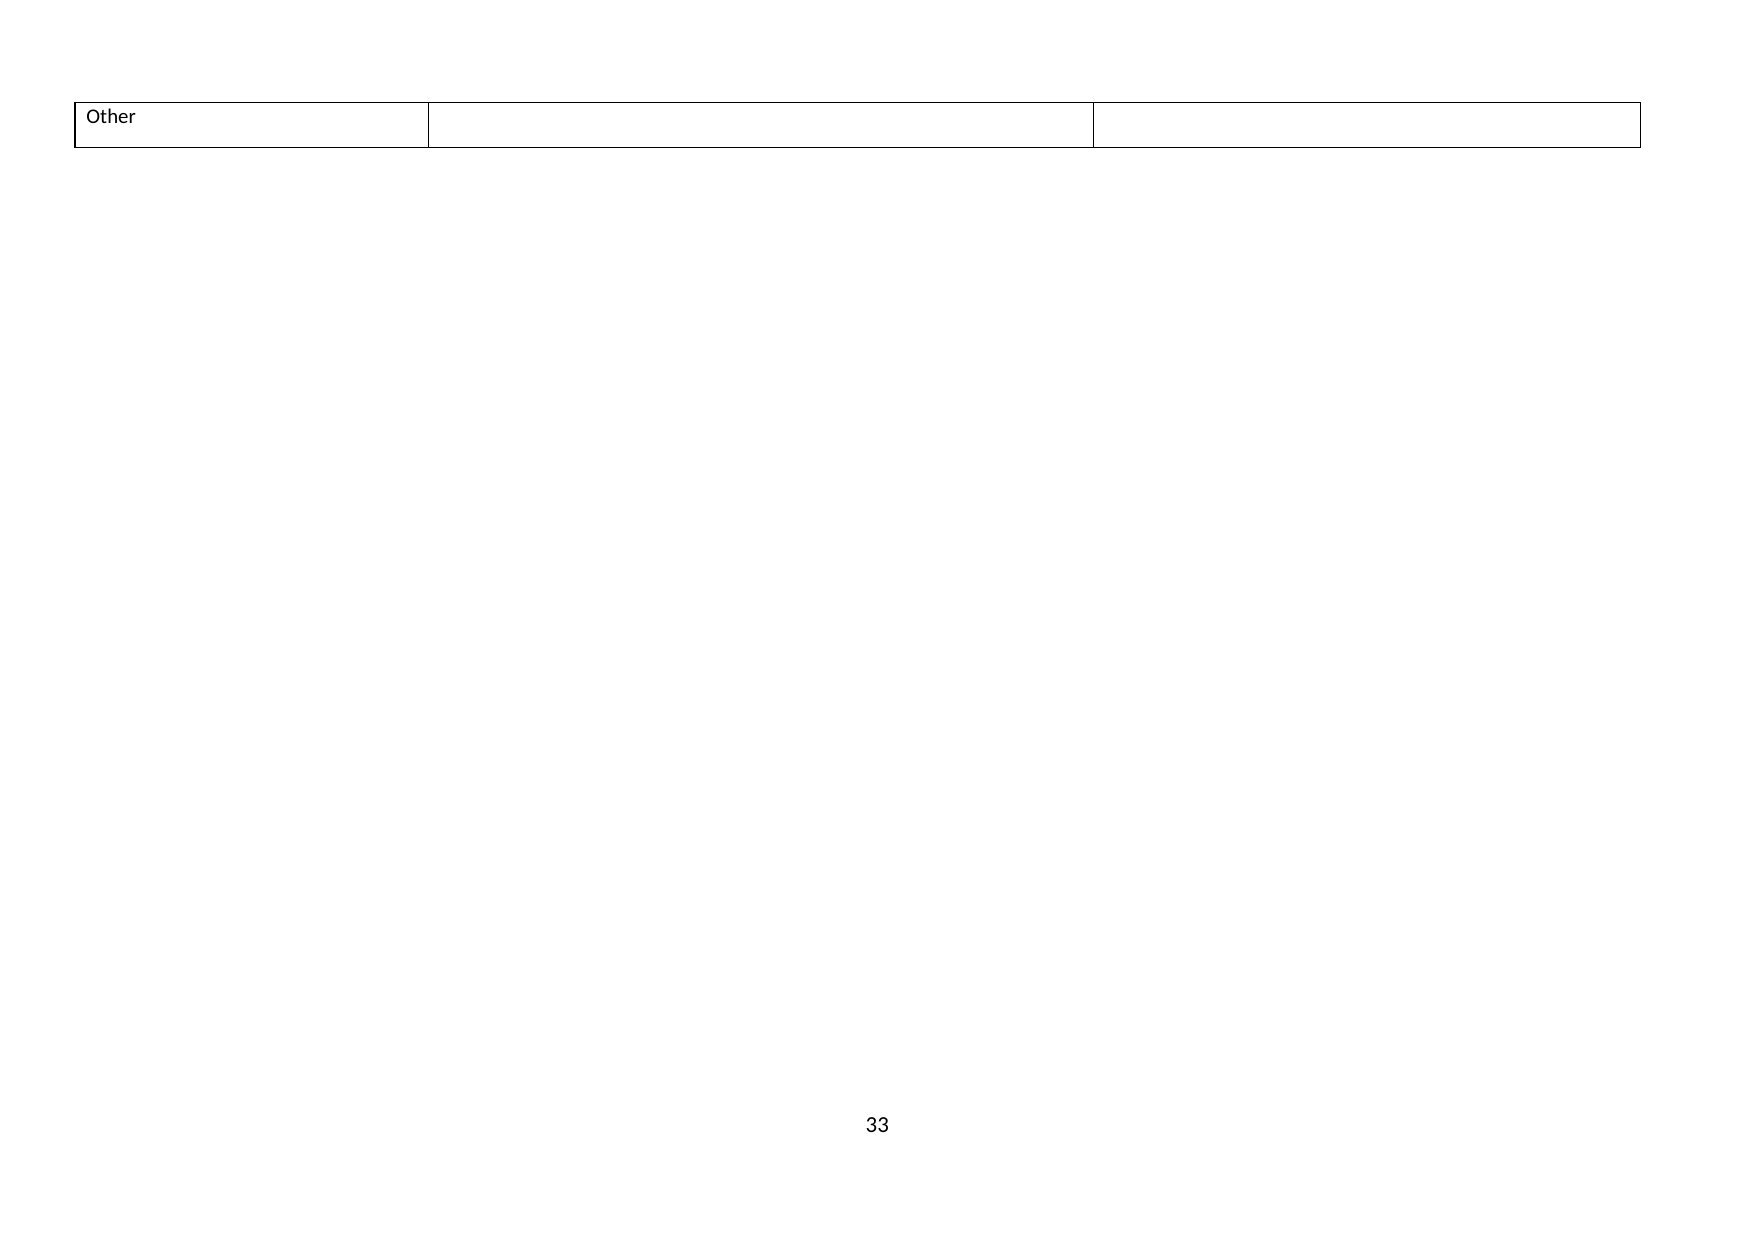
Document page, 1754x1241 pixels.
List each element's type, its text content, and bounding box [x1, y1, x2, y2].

table_cell [1094, 103, 1640, 147]
table_cell [429, 103, 1093, 147]
table_cell Other [76, 103, 428, 147]
